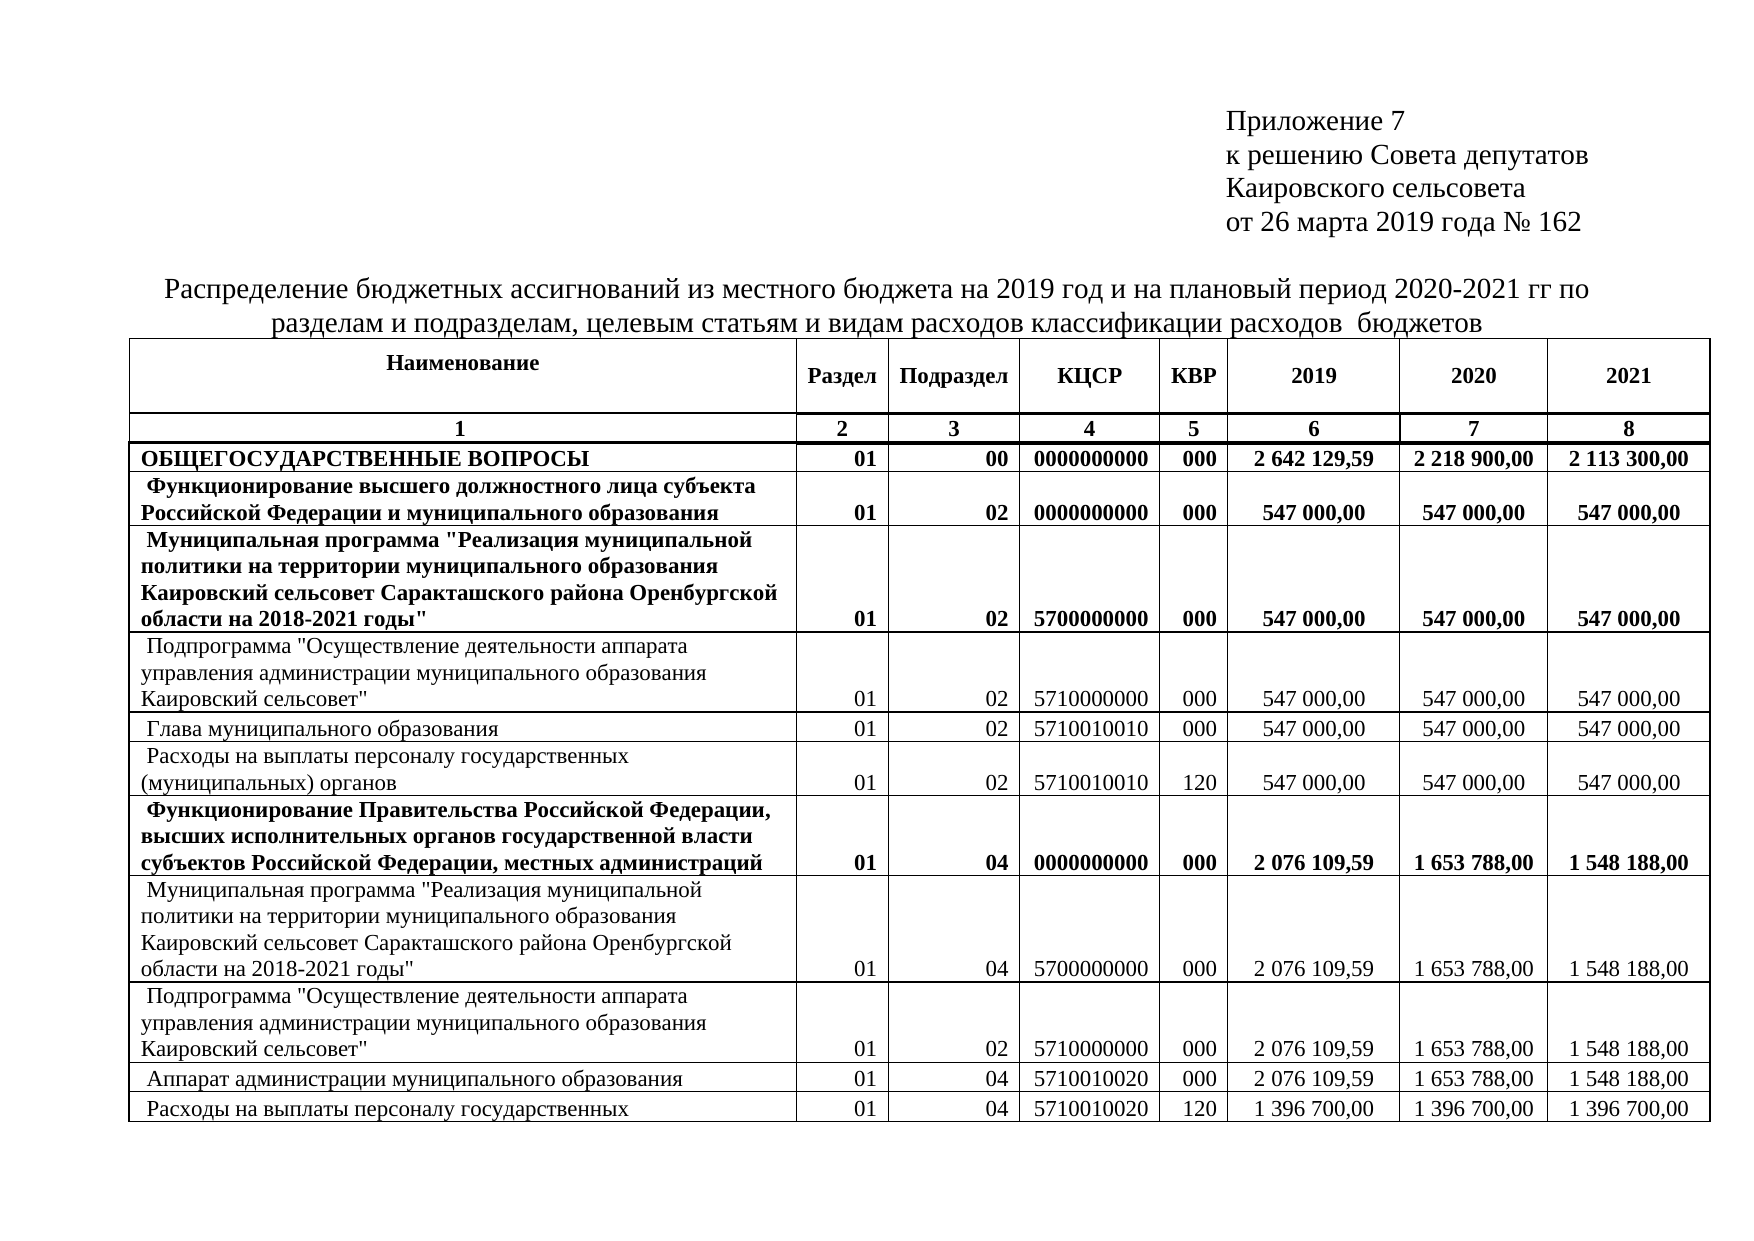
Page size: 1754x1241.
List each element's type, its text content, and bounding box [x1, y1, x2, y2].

table_cell 0000000000 [1020, 472, 1159, 525]
table_cell 000 [1160, 1063, 1227, 1091]
table_cell 02 [889, 742, 1019, 795]
table_cell Функционирование высшего должностного лица субъекта Российской Федерации и муниципального образования [130, 472, 796, 525]
table_cell 000 [1160, 633, 1227, 711]
table_cell 4 [1020, 415, 1159, 441]
table_cell 547 000,00 [1228, 713, 1399, 741]
table_cell 5710010010 [1020, 713, 1159, 741]
table_cell 000 [1160, 445, 1227, 471]
table_cell 2 113 300,00 [1548, 445, 1709, 471]
table_cell 5710010010 [1020, 742, 1159, 795]
table_cell 04 [889, 796, 1019, 875]
table_cell 02 [889, 633, 1019, 711]
table_cell 120 [1160, 1092, 1227, 1121]
table_cell 01 [797, 472, 888, 525]
table_cell 2 076 109,59 [1228, 796, 1399, 875]
table_header Наименование [130, 339, 796, 412]
table_cell 5710010020 [1020, 1092, 1159, 1121]
text Каировского сельсовета [1226, 171, 1636, 204]
table_cell Глава муниципального образования [130, 713, 796, 741]
table_cell 01 [797, 1063, 888, 1091]
table_cell 5710000000 [1020, 983, 1159, 1062]
table_cell 547 000,00 [1548, 633, 1709, 711]
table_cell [130, 1092, 796, 1121]
table_cell 547 000,00 [1400, 742, 1547, 795]
text от 26 марта 2019 года № 162 [1226, 204, 1636, 238]
table_cell 2 218 900,00 [1400, 445, 1547, 471]
table_cell 01 [797, 526, 888, 631]
table_cell 000 [1160, 876, 1227, 981]
table_cell ОБЩЕГОСУДАРСТВЕННЫЕ ВОПРОСЫ [130, 444, 796, 471]
table_cell 000 [1160, 526, 1227, 631]
table_cell 1 548 188,00 [1548, 983, 1709, 1062]
table_cell 01 [797, 983, 888, 1062]
table_cell 1 653 788,00 [1400, 796, 1547, 875]
table_cell 547 000,00 [1548, 472, 1709, 525]
table_cell 2 [797, 415, 888, 441]
table_cell 1 548 188,00 [1548, 876, 1709, 981]
table_cell 1 [130, 414, 796, 441]
table_header Подраздел [889, 339, 1019, 412]
table_header 2019 [1228, 339, 1399, 412]
table_cell 7 [1401, 415, 1547, 441]
table_cell 1 548 188,00 [1548, 796, 1709, 875]
table_header 2021 [1548, 339, 1709, 412]
table_cell 02 [889, 526, 1019, 631]
table_cell 02 [889, 713, 1019, 741]
table_cell 01 [797, 445, 888, 471]
table_cell 01 [797, 796, 888, 875]
table_cell 2 076 109,59 [1228, 983, 1399, 1062]
table_cell 02 [889, 983, 1019, 1062]
table_cell 000 [1160, 472, 1227, 525]
table_cell 04 [889, 1063, 1019, 1091]
table_cell 000 [1160, 713, 1227, 741]
table_cell 1 396 700,00 [1400, 1092, 1547, 1121]
table_cell 547 000,00 [1228, 742, 1399, 795]
table_cell 02 [889, 472, 1019, 525]
table_cell 5700000000 [1020, 526, 1159, 631]
table_cell 547 000,00 [1228, 633, 1399, 711]
table_cell 6 [1228, 415, 1399, 441]
table_cell 547 000,00 [1548, 526, 1709, 631]
table_header КВР [1160, 339, 1227, 412]
table_cell 1 396 700,00 [1228, 1092, 1399, 1121]
table_cell 01 [797, 1092, 888, 1121]
table_cell 01 [797, 713, 888, 741]
table_cell 8 [1548, 415, 1709, 441]
table_cell 547 000,00 [1548, 713, 1709, 741]
table_cell 000 [1160, 983, 1227, 1062]
table_cell 5710010020 [1020, 1063, 1159, 1091]
table_cell 547 000,00 [1228, 472, 1399, 525]
table_cell 547 000,00 [1400, 713, 1547, 741]
table_cell Подпрограмма "Осуществление деятельности аппарата управления администрации муниципального образования Каировский сельсовет" [130, 983, 796, 1062]
table_header Раздел [797, 339, 888, 412]
text Распределение бюджетных ассигнований из местного бюджета на 2019 год и на плановый период 2020-2021 гг по разделам и подразделам, целевым статьям и видам расходов классификации расходов бюджетов [118, 271, 1636, 338]
table_cell 547 000,00 [1400, 472, 1547, 525]
table_cell 1 548 188,00 [1548, 1063, 1709, 1091]
text к решению Совета депутатов [1226, 137, 1636, 171]
table_cell 5 [1160, 415, 1227, 441]
table_cell 547 000,00 [1400, 526, 1547, 631]
table_header КЦСР [1020, 339, 1159, 412]
table_cell 00 [889, 445, 1019, 471]
table_cell 2 076 109,59 [1228, 1063, 1399, 1091]
table_cell 0000000000 [1020, 445, 1159, 471]
text Приложение 7 [1226, 103, 1636, 137]
table_cell 547 000,00 [1400, 633, 1547, 711]
table_cell 1 653 788,00 [1400, 876, 1547, 981]
table_cell 2 076 109,59 [1228, 876, 1399, 981]
table_cell 04 [889, 1092, 1019, 1121]
table_cell 01 [797, 633, 888, 711]
table_cell 1 653 788,00 [1400, 1063, 1547, 1091]
table_cell 3 [889, 415, 1019, 441]
table_cell 1 396 700,00 [1548, 1092, 1709, 1121]
table_cell 5710000000 [1020, 633, 1159, 711]
table_cell Аппарат администрации муниципального образования [130, 1063, 796, 1091]
table_cell 01 [797, 876, 888, 981]
table_cell 547 000,00 [1548, 742, 1709, 795]
table_cell Функционирование Правительства Российской Федерации, высших исполнительных органов государственной власти субъектов Российской Федерации, местных администраций [130, 796, 796, 875]
table_cell 547 000,00 [1228, 526, 1399, 631]
table_cell Подпрограмма "Осуществление деятельности аппарата управления администрации муниципального образования Каировский сельсовет" [130, 633, 796, 711]
table_cell 5700000000 [1020, 876, 1159, 981]
table_cell Расходы на выплаты персоналу государственных (муниципальных) органов [130, 742, 796, 795]
table_cell 04 [889, 876, 1019, 981]
table_header 2020 [1400, 339, 1547, 412]
table_cell 2 642 129,59 [1228, 445, 1399, 471]
table_cell 120 [1160, 742, 1227, 795]
table_cell 01 [797, 742, 888, 795]
table_cell 0000000000 [1020, 796, 1159, 875]
table_cell 1 653 788,00 [1400, 983, 1547, 1062]
table_cell 000 [1160, 796, 1227, 875]
